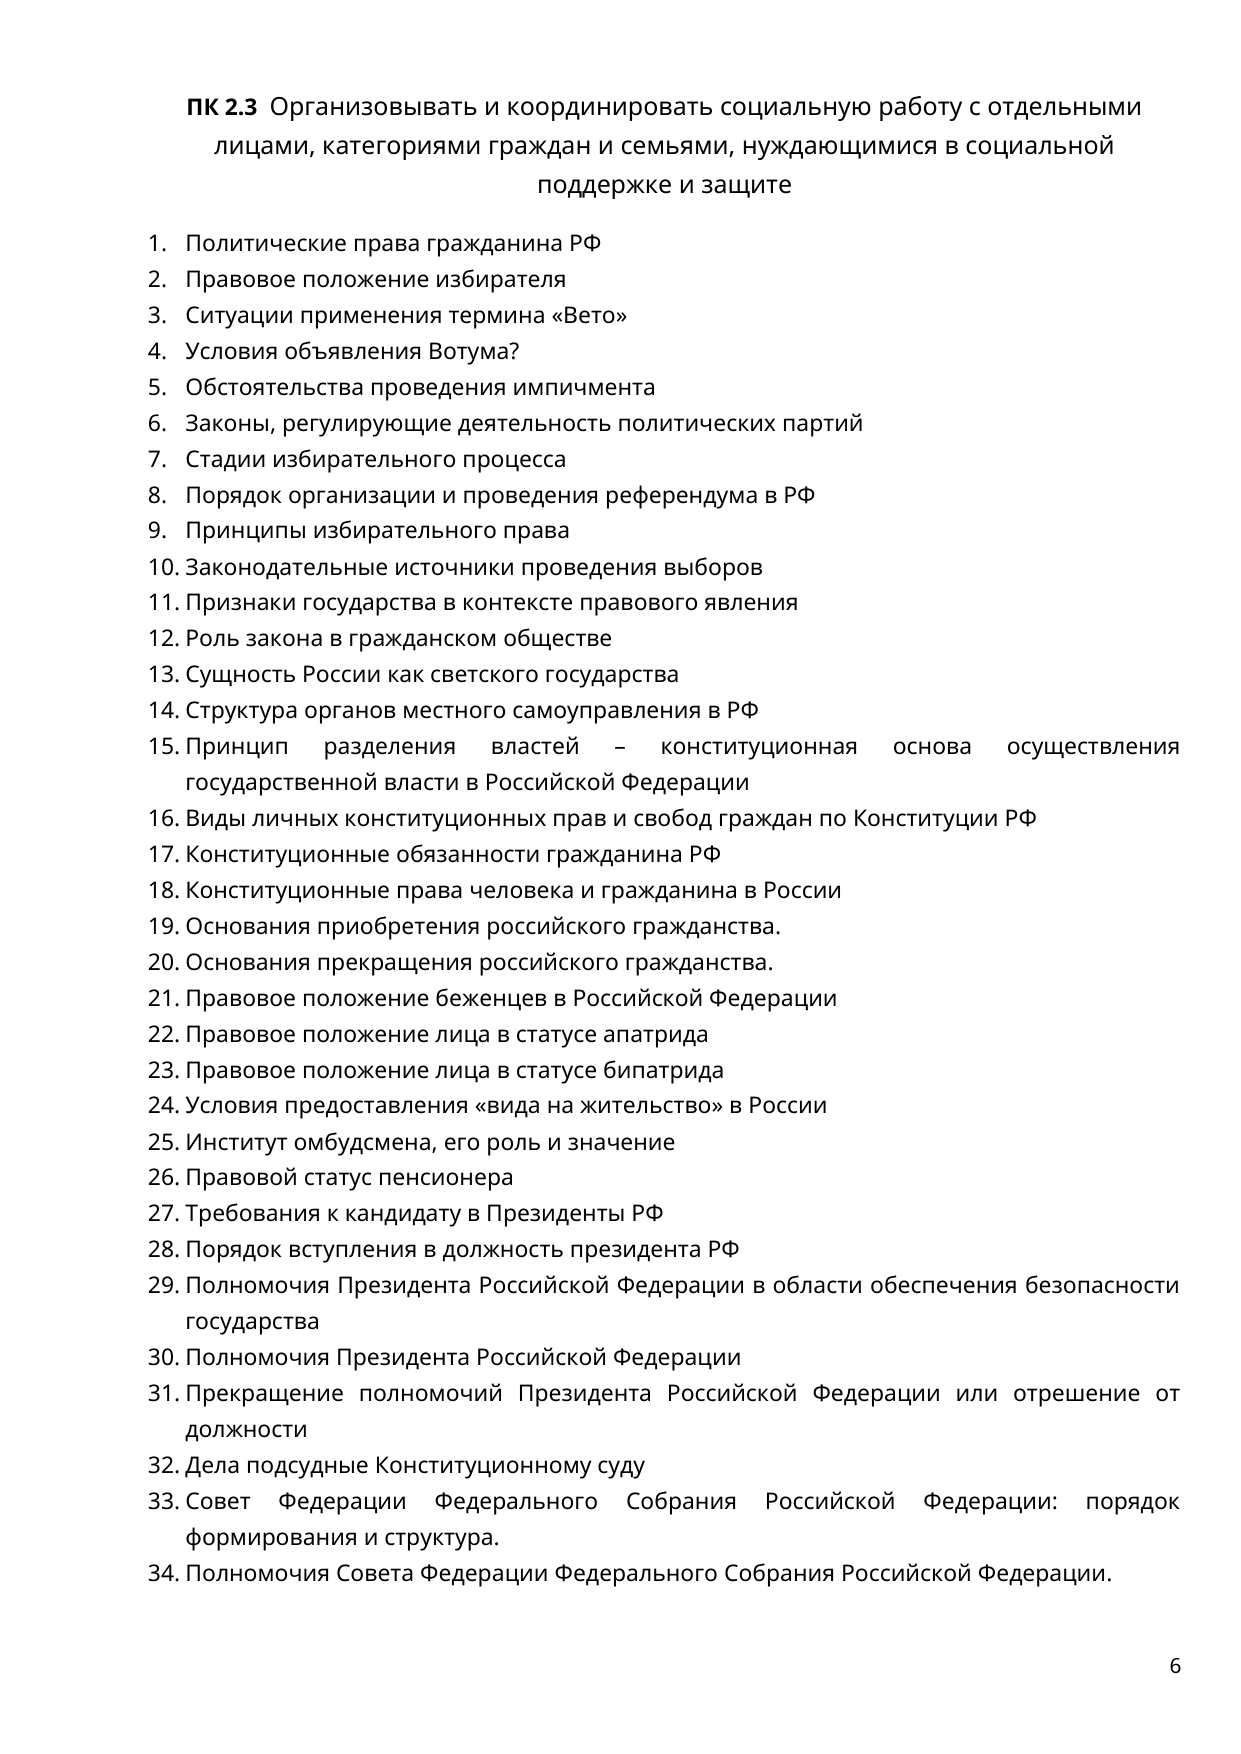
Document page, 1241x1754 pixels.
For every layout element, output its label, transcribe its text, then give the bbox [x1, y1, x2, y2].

list Принцип разделения властей – конституционная основа осуществления государственной власти в Российской Федерации [148, 730, 1181, 797]
list Политические права гражданина РФ [148, 227, 1181, 258]
list Принципы избирательного права [148, 514, 1181, 546]
list Полномочия Президента Российской Федерации [148, 1341, 1181, 1372]
list Полномочия Президента Российской Федерации в области обеспечения безопасности государства [148, 1269, 1181, 1336]
list Правовое положение лица в статусе бипатрида [148, 1053, 1181, 1085]
list Правовое положение избирателя [148, 263, 1181, 294]
list Прекращение полномочий Президента Российской Федерации или отрешение от должности [148, 1377, 1181, 1444]
list Законы, регулирующие деятельность политических партий [148, 407, 1181, 438]
list Условия предоставления «вида на жительство» в России [148, 1089, 1181, 1121]
list Требования к кандидату в Президенты РФ [148, 1197, 1181, 1228]
list Правовое положение лица в статусе апатрида [148, 1018, 1181, 1049]
list Конституционные обязанности гражданина РФ [148, 838, 1181, 869]
list Конституционные права человека и гражданина в России [148, 874, 1181, 905]
list Виды личных конституционных прав и свобод граждан по Конституции РФ [148, 802, 1181, 833]
list Порядок организации и проведения референдума в РФ [148, 478, 1181, 510]
list Основания приобретения российского гражданства. [148, 910, 1181, 941]
list Правовой статус пенсионера [148, 1161, 1181, 1193]
list Обстоятельства проведения импичмента [148, 371, 1181, 402]
list Институт омбудсмена, его роль и значение [148, 1125, 1181, 1157]
list Стадии избирательного процесса [148, 443, 1181, 474]
list Роль закона в гражданском обществе [148, 622, 1181, 653]
list Ситуации применения термина «Вето» [148, 299, 1181, 330]
list Порядок вступления в должность президента РФ [148, 1233, 1181, 1264]
list Структура органов местного самоуправления в РФ [148, 694, 1181, 725]
list Законодательные источники проведения выборов [148, 550, 1181, 582]
list Правовое положение беженцев в Российской Федерации [148, 982, 1181, 1013]
list Дела подсудные Конституционному суду [148, 1449, 1181, 1480]
list Условия объявления Вотума? [148, 335, 1181, 366]
list Сущность России как светского государства [148, 658, 1181, 689]
text ПК 2.3 Организовывать и координировать социальную работу с отдельными лицами, категориями граждан и семьями, нуждающимися в социальной поддержке и защите [148, 89, 1181, 201]
list Признаки государства в контексте правового явления [148, 586, 1181, 618]
list Полномочия Совета Федерации Федерального Собрания Российской Федерации. [148, 1557, 1181, 1588]
list Совет Федерации Федерального Собрания Российской Федерации: порядок формирования и структура. [148, 1485, 1181, 1552]
list Основания прекращения российского гражданства. [148, 946, 1181, 977]
